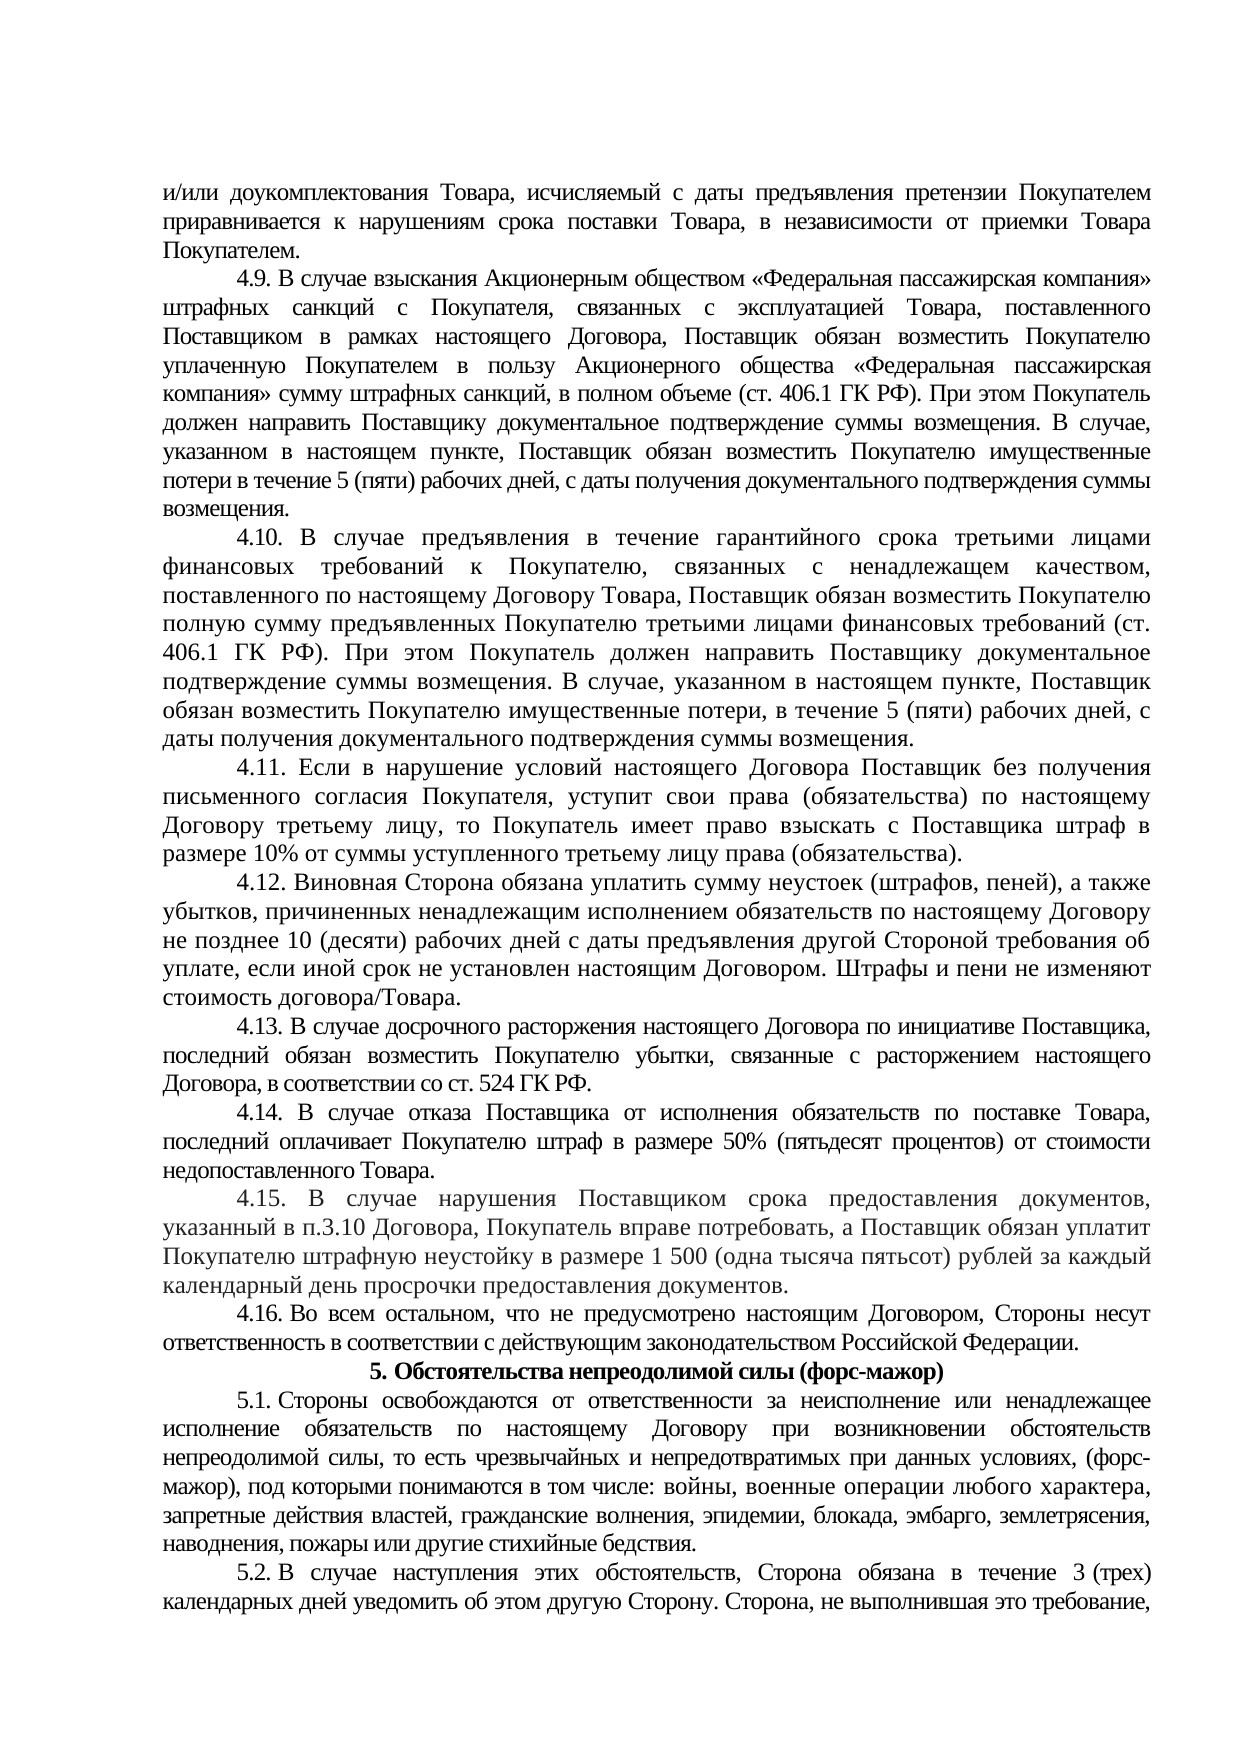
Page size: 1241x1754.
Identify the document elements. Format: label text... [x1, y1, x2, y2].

text 4.11. Если в нарушение условий настоящего Договора Поставщик без получения письменного согласия Покупателя, уступит свои права (обязательства) по настоящему Договору третьему лицу, то Покупатель имеет право взыскать с Поставщика штраф в размере 10% от суммы уступленного третьему лицу права (обязательства). [162, 752, 1152, 867]
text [162, 1557, 1152, 1615]
text 4.15. В случае нарушения Поставщиком срока предоставления документов, указанный в п.3.10 Договора, Покупатель вправе потребовать, а Поставщик обязан уплатит Покупателю штрафную неустойку в размере 1 500 (одна тысяча пятьсот) рублей за каждый календарный день просрочки предоставления документов. [162, 1183, 1152, 1298]
text 4.16. Во всем остальном, что не предусмотрено настоящим Договором, Стороны несут ответственность в соответствии с действующим законодательством Российской Федерации. [162, 1298, 1152, 1356]
text 4.9. В случае взыскания Акционерным обществом «Федеральная пассажирская компания» штрафных санкций с Покупателя, связанных с эксплуатацией Товара, поставленного Поставщиком в рамках настоящего Договора, Поставщик обязан возместить Покупателю уплаченную Покупателем в пользу Акционерного общества «Федеральная пассажирская компания» сумму штрафных санкций, в полном объеме (ст. 406.1 ГК РФ). При этом Покупатель должен направить Поставщику документальное подтверждение суммы возмещения. В случае, указанном в настоящем пункте, Поставщик обязан возместить Покупателю имущественные потери в течение 5 (пяти) рабочих дней, с даты получения документального подтверждения суммы возмещения. [162, 263, 1152, 522]
text 4.12. Виновная Сторона обязана уплатить сумму неустоек (штрафов, пеней), а также убытков, причиненных ненадлежащим исполнением обязательств по настоящему Договору не позднее 10 (десяти) рабочих дней с даты предъявления другой Стороной требования об уплате, если иной срок не установлен настоящим Договором. Штрафы и пени не изменяют стоимость договора/Товара. [162, 867, 1152, 1011]
text 5.1. Стороны освобождаются от ответственности за неисполнение или ненадлежащее исполнение обязательств по настоящему Договору при возникновении обстоятельств непреодолимой силы, то есть чрезвычайных и непредотвратимых при данных условиях, (форс-мажор), под которыми понимаются в том числе: войны, военные операции любого характера, запретные действия властей, гражданские волнения, эпидемии, блокада, эмбарго, землетрясения, наводнения, пожары или другие стихийные бедствия. [162, 1385, 1152, 1557]
text 4.10. В случае предъявления в течение гарантийного срока третьими лицами финансовых требований к Покупателю, связанных с ненадлежащем качеством, поставленного по настоящему Договору Товара, Поставщик обязан возместить Покупателю полную сумму предъявленных Покупателю третьими лицами финансовых требований (ст. 406.1 ГК РФ). При этом Покупатель должен направить Поставщику документальное подтверждение суммы возмещения. В случае, указанном в настоящем пункте, Поставщик обязан возместить Покупателю имущественные потери, в течение 5 (пяти) рабочих дней, с даты получения документального подтверждения суммы возмещения. [162, 522, 1152, 752]
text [162, 177, 1152, 263]
text 4.14. В случае отказа Поставщика от исполнения обязательств по поставке Товара, последний оплачивает Покупателю штраф в размере 50% (пятьдесят процентов) от стоимости недопоставленного Товара. [162, 1097, 1152, 1183]
text 4.13. В случае досрочного расторжения настоящего Договора по инициативе Поставщика, последний обязан возместить Покупателю убытки, связанные с расторжением настоящего Договора, в соответствии со ст. 524 ГК РФ. [162, 1011, 1152, 1097]
text 5. Обстоятельства непреодолимой силы (форс-мажор) [162, 1356, 1152, 1385]
